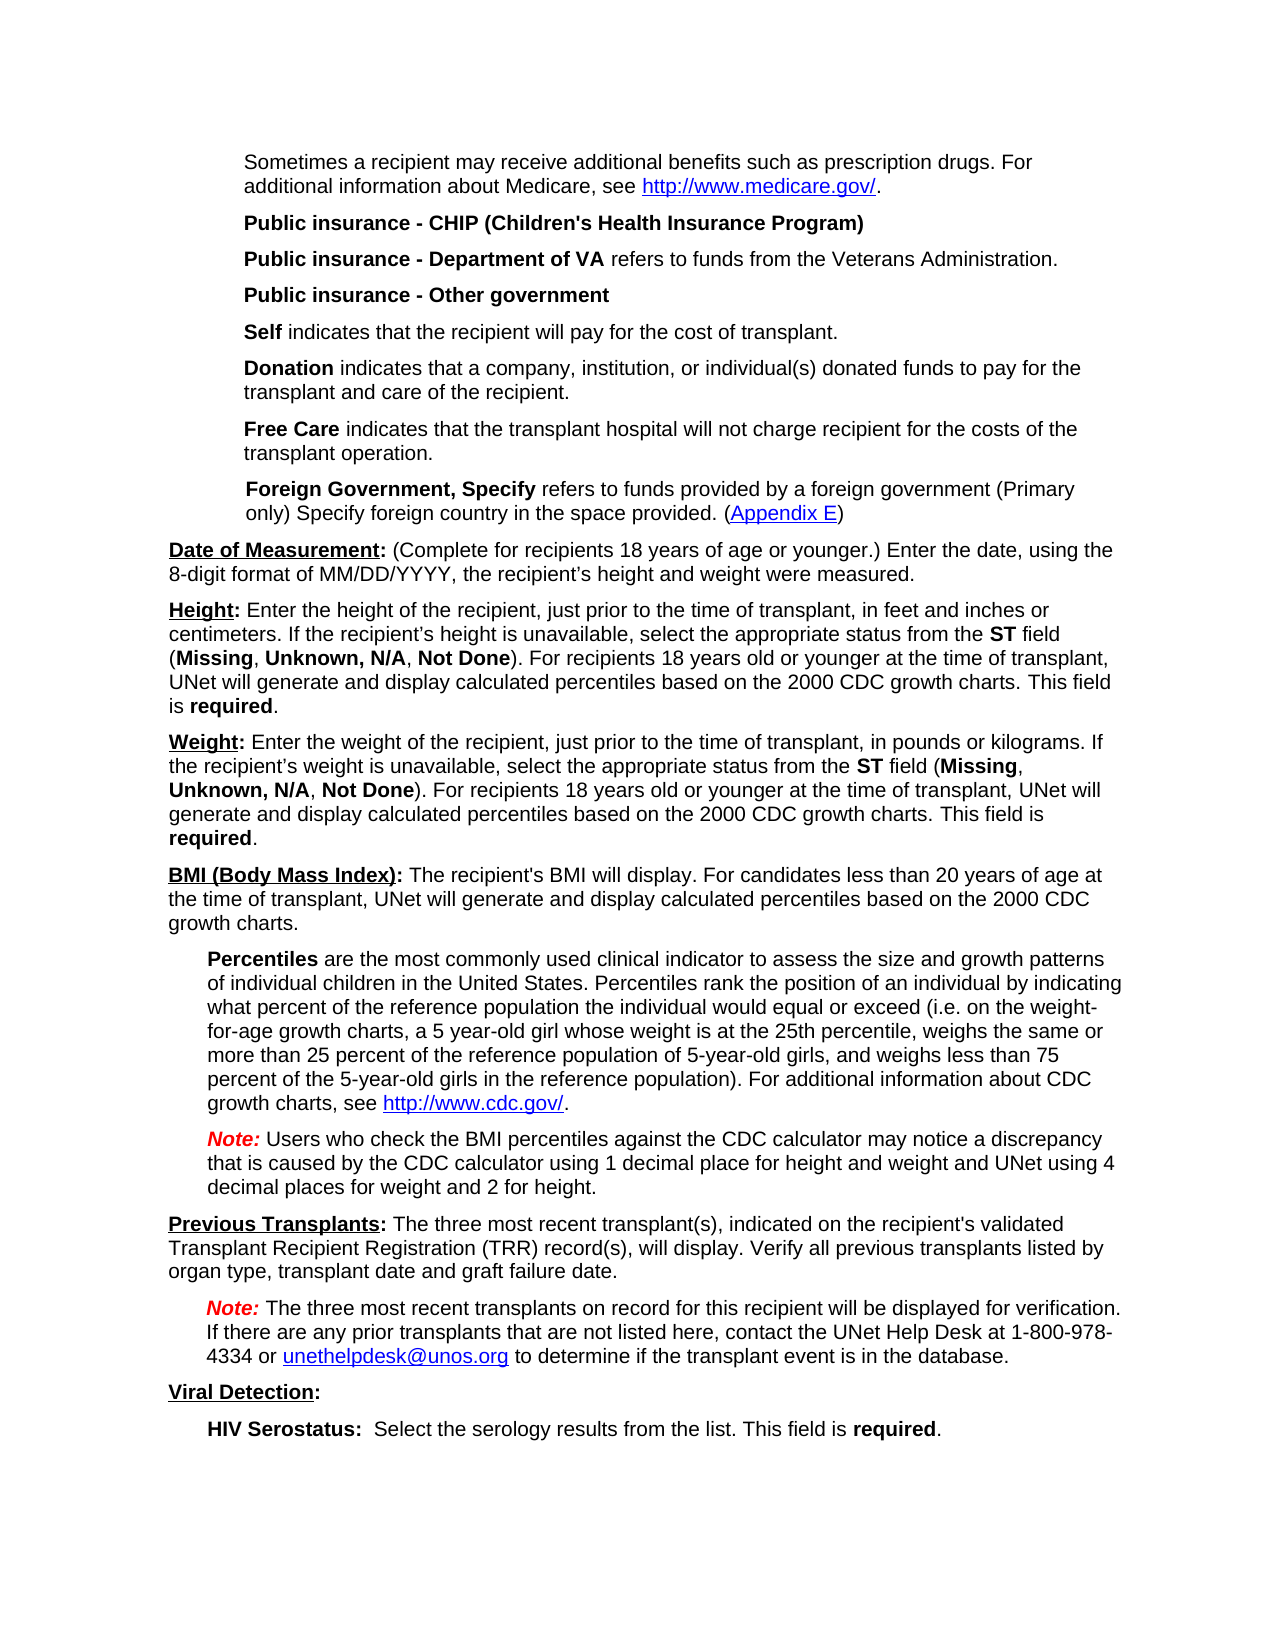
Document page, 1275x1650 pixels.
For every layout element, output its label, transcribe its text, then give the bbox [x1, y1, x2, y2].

text Public insurance - Other government [244, 283, 1125, 307]
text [244, 150, 1125, 198]
text Foreign Government, Specify refers to funds provided by a foreign government (Primary only) Specify foreign country in the space provided. (Appendix E) [245, 477, 1125, 525]
text Note: The three most recent transplants on record for this recipient will be displayed for verification. If there are any prior transplants that are not listed here, contact the UNet Help Desk at 1-800-978-4334 or unethelpdesk@unos.org to determine if the transplant event is in the database. [206, 1296, 1125, 1368]
text Date of Measurement: (Complete for recipients 18 years of age or younger.) Enter the date, using the 8-digit format of MM/DD/YYYY, the recipient’s height and weight were measured. [169, 537, 1125, 585]
text Public insurance - Department of VA refers to funds from the Veterans Administration. [244, 247, 1125, 271]
text Note: Users who check the BMI percentiles against the CDC calculator may notice a discrepancy that is caused by the CDC calculator using 1 decimal place for height and weight and UNet using 4 decimal places for weight and 2 for height. [207, 1127, 1125, 1199]
text Percentiles are the most commonly used clinical indicator to assess the size and growth patterns of individual children in the United States. Percentiles rank the position of an individual by indicating what percent of the reference population the individual would equal or exceed (i.e. on the weight-for-age growth charts, a 5 year-old girl whose weight is at the 25th percentile, weighs the same or more than 25 percent of the reference population of 5-year-old girls, and weighs less than 75 percent of the 5-year-old girls in the reference population). For additional information about CDC growth charts, see http://www.cdc.gov/. [207, 947, 1125, 1114]
text Self indicates that the recipient will pay for the cost of transplant. [244, 320, 1125, 344]
text Public insurance - CHIP (Children's Health Insurance Program) [244, 210, 1125, 234]
text Donation indicates that a company, institution, or individual(s) donated funds to pay for the transplant and care of the recipient. [244, 356, 1125, 404]
text Free Care indicates that the transplant hospital will not charge recipient for the costs of the transplant operation. [244, 417, 1125, 464]
text HIV Serostatus: Select the serology results from the list. This field is required. [207, 1417, 1125, 1441]
text Previous Transplants: The three most recent transplant(s), indicated on the recipient's validated Transplant Recipient Registration (TRR) record(s), will display. Verify all previous transplants listed by organ type, transplant date and graft failure date. [168, 1211, 1125, 1283]
text Weight: Enter the weight of the recipient, just prior to the time of transplant, in pounds or kilograms. If the recipient’s weight is unavailable, select the appropriate status from the ST field (Missing, Unknown, N/A, Not Done). For recipients 18 years old or younger at the time of transplant, UNet will generate and display calculated percentiles based on the 2000 CDC growth charts. This field is required. [169, 730, 1125, 850]
text Viral Detection: [168, 1380, 1125, 1404]
text BMI (Body Mass Index): The recipient's BMI will display. For candidates less than 20 years of age at the time of transplant, UNet will generate and display calculated percentiles based on the 2000 CDC growth charts. [168, 862, 1125, 934]
text Height: Enter the height of the recipient, just prior to the time of transplant, in feet and inches or centimeters. If the recipient’s height is unavailable, select the appropriate status from the ST field (Missing, Unknown, N/A, Not Done). For recipients 18 years old or younger at the time of transplant, UNet will generate and display calculated percentiles based on the 2000 CDC growth charts. This field is required. [169, 598, 1125, 718]
